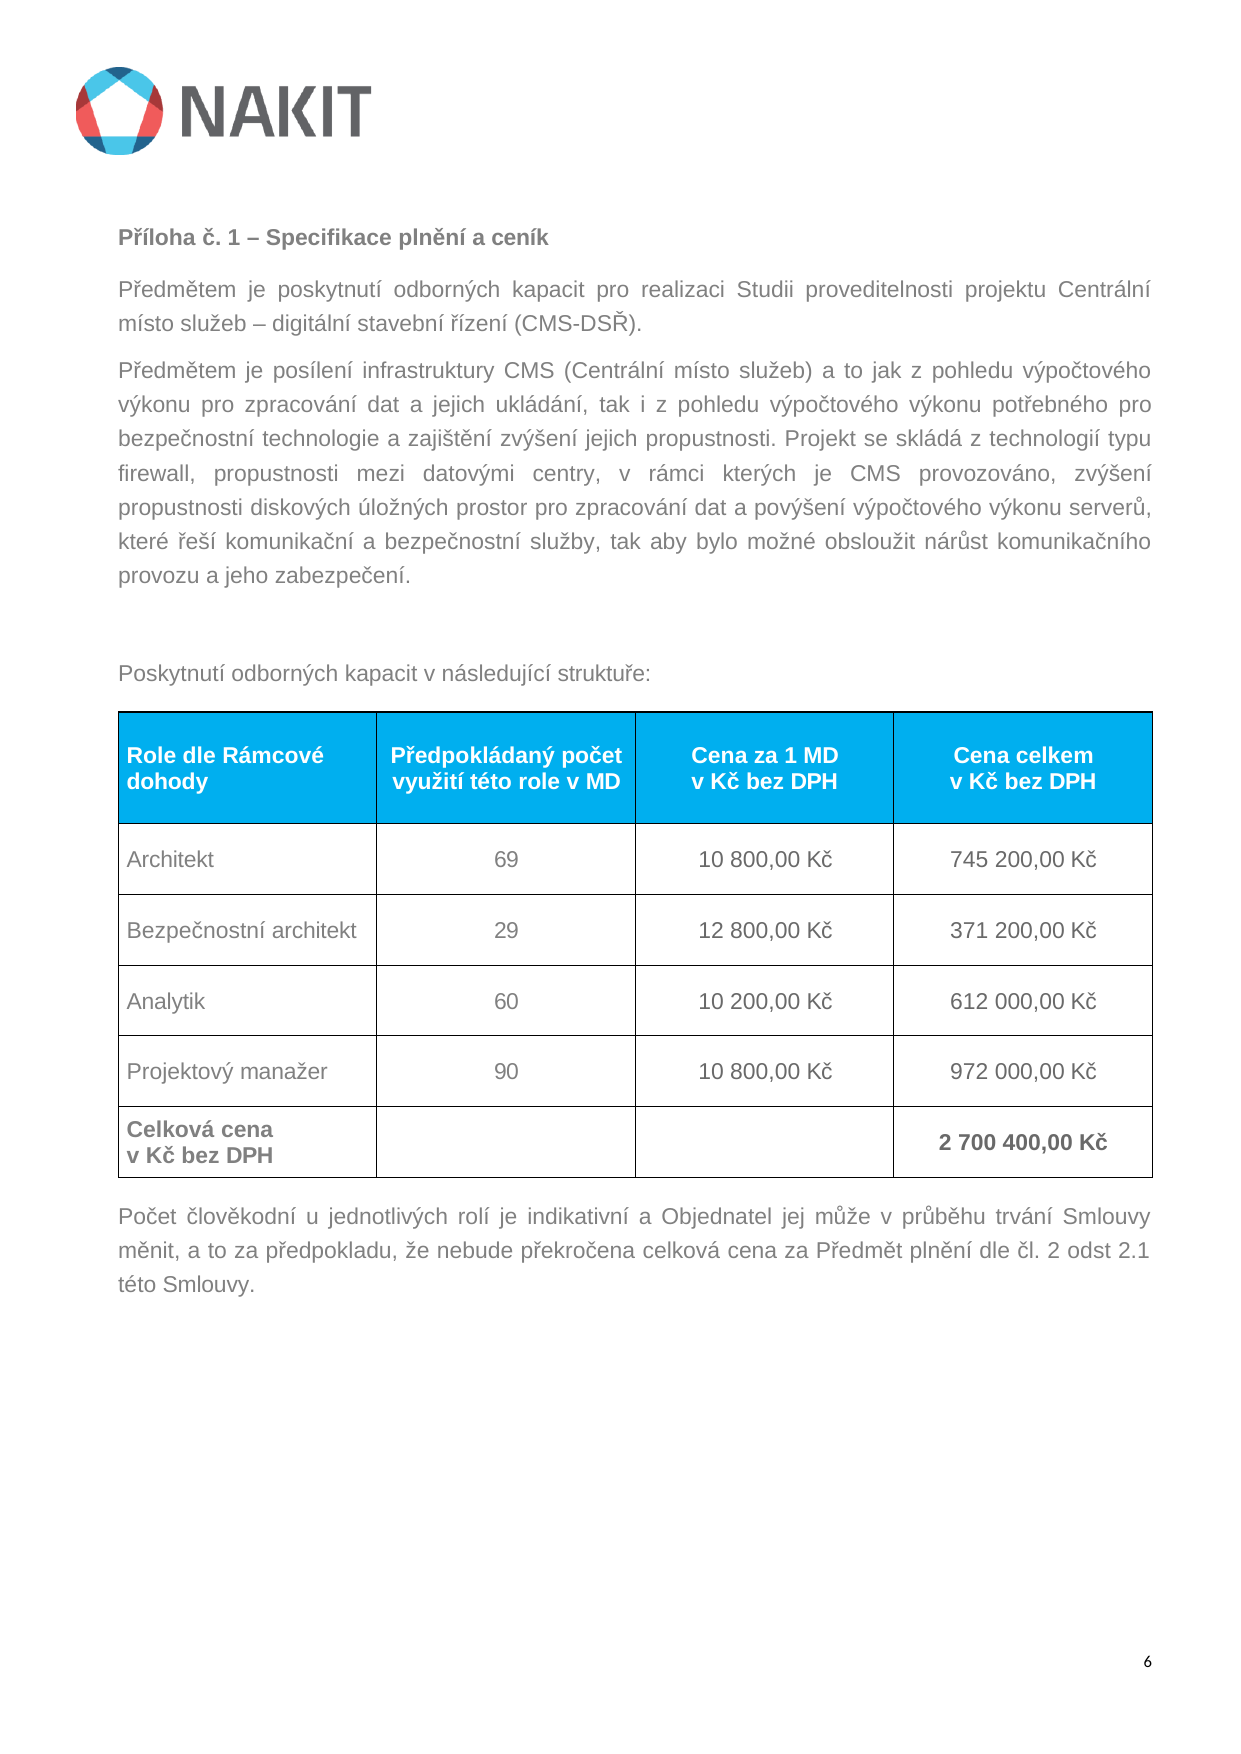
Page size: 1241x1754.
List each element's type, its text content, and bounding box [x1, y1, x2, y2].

table_cell 371 200,00 Kč [894, 895, 1152, 964]
table_header Cena celkem v Kč bez DPH [894, 713, 1152, 823]
picture [76, 67, 372, 155]
table_cell [636, 1107, 893, 1177]
table_cell 10 800,00 Kč [636, 824, 893, 893]
table_cell 745 200,00 Kč [894, 824, 1152, 893]
table_cell 972 000,00 Kč [894, 1036, 1152, 1106]
table_cell 60 [377, 966, 635, 1035]
table_cell 2 700 400,00 Kč [894, 1107, 1152, 1177]
table_cell 29 [377, 895, 635, 964]
text Počet člověkodní u jednotlivých rolí je indikativní a Objednatel jej může v průběhu trvání Smlouvy měnit, a to za předpokladu, že nebude překročena celková cena za Předmět plnění dle čl. 2 odst 2.1 této Smlouvy. [118, 1203, 1151, 1298]
table_cell 69 [377, 824, 635, 893]
table_cell 12 800,00 Kč [636, 895, 893, 964]
text Předmětem je poskytnutí odborných kapacit pro realizaci Studii proveditelnosti projektu Centrální místo služeb – digitální stavební řízení (CMS-DSŘ). [118, 276, 1151, 337]
table_cell [377, 1107, 635, 1177]
table_cell 90 [377, 1036, 635, 1106]
table_header Předpokládaný počet využití této role v MD [377, 713, 635, 823]
table_cell 10 800,00 Kč [636, 1036, 893, 1106]
table_cell Celková cena v Kč bez DPH [119, 1107, 376, 1177]
table_header Cena za 1 MD v Kč bez DPH [636, 713, 893, 823]
table_cell 10 200,00 Kč [636, 966, 893, 1035]
table_cell 612 000,00 Kč [894, 966, 1152, 1035]
table_cell Projektový manažer [119, 1036, 376, 1106]
table_header Role dle Rámcové dohody [119, 713, 376, 823]
text Poskytnutí odborných kapacit v následující struktuře: [118, 660, 1163, 686]
text Předmětem je posílení infrastruktury CMS (Centrální místo služeb) a to jak z pohledu výpočtového výkonu pro zpracování dat a jejich ukládání, tak i z pohledu výpočtového výkonu potřebného pro bezpečnostní technologie a zajištění zvýšení jejich propustnosti. Projekt se skládá z technologií typu firewall, propustnosti mezi datovými centry, v rámci kterých je CMS provozováno, zvýšení propustnosti diskových úložných prostor pro zpracování dat a povýšení výpočtového výkonu serverů, které řeší komunikační a bezpečnostní služby, tak aby bylo možné obsloužit nárůst komunikačního provozu a jeho zabezpečení. [118, 357, 1152, 588]
subtitle Příloha č. 1 – Specifikace plnění a ceník [118, 223, 1163, 250]
table_cell Architekt [119, 824, 376, 893]
table_cell Bezpečnostní architekt [119, 895, 376, 964]
table_cell Analytik [119, 966, 376, 1035]
